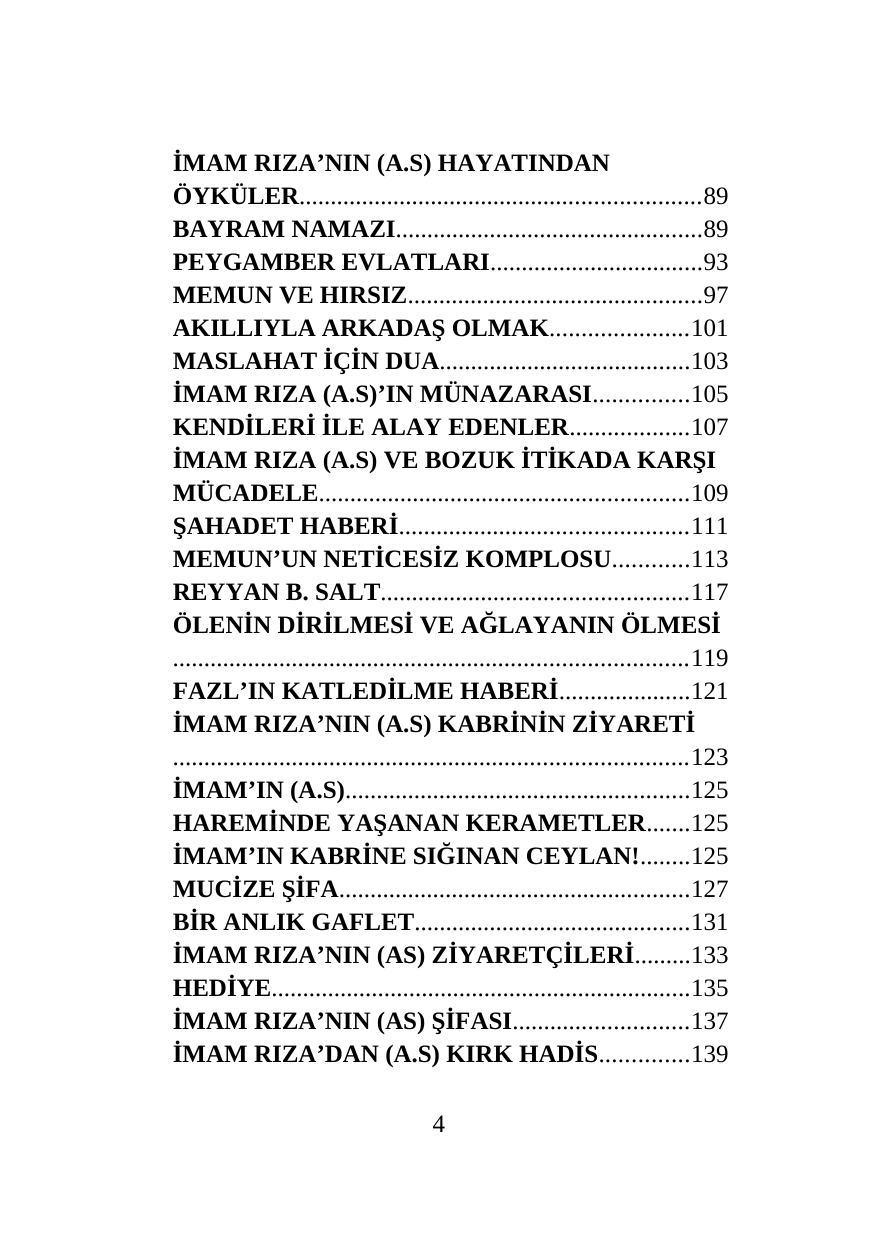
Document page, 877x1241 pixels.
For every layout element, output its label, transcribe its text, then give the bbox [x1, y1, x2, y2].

text İMAM RIZA’NIN (AS) ŞİFASI 137 [173, 1006, 729, 1035]
text İMAM RIZA (A.S)’IN MÜNAZARASI 105 [173, 379, 729, 408]
text İMAM RIZA’NIN (AS) ZİYARETÇİLERİ 133 [173, 940, 729, 969]
text İMAM’IN (A.S) 125 [173, 775, 729, 804]
text KENDİLERİ İLE ALAY EDENLER 107 [173, 412, 729, 441]
text HEDİYE 135 [173, 973, 729, 1002]
text MEMUN VE HIRSIZ 97 [173, 280, 729, 308]
text İMAM RIZA’DAN (A.S) KIRK HADİS 139 [173, 1039, 729, 1068]
text İMAM RIZA’NIN (A.S) KABRİNİN ZİYARETİ 123 [173, 709, 729, 771]
text BAYRAM NAMAZI 89 [173, 214, 729, 242]
text HAREMİNDE YAŞANAN KERAMETLER 125 [173, 808, 729, 837]
text REYYAN B. SALT 117 [173, 577, 729, 606]
text PEYGAMBER EVLATLARI 93 [173, 247, 729, 276]
text İMAM’IN KABRİNE SIĞINAN CEYLAN! 125 [173, 841, 729, 870]
text BİR ANLIK GAFLET 131 [173, 907, 729, 936]
text FAZL’IN KATLEDİLME HABERİ 121 [173, 676, 729, 705]
text ŞAHADET HABERİ 111 [173, 511, 729, 540]
text ÖLENİN DİRİLMESİ VE AĞLAYANIN ÖLMESİ 119 [173, 610, 729, 672]
text İMAM RIZA (A.S) VE BOZUK İTİKADA KARŞI MÜCADELE 109 [173, 445, 729, 507]
text İMAM RIZA’NIN (A.S) HAYATINDAN ÖYKÜLER 89 [173, 148, 729, 209]
text MEMUN’UN NETİCESİZ KOMPLOSU 113 [173, 544, 729, 573]
text MUCİZE ŞİFA 127 [173, 874, 729, 903]
text AKILLIYLA ARKADAŞ OLMAK 101 [173, 313, 729, 342]
text MASLAHAT İÇİN DUA 103 [173, 346, 729, 374]
